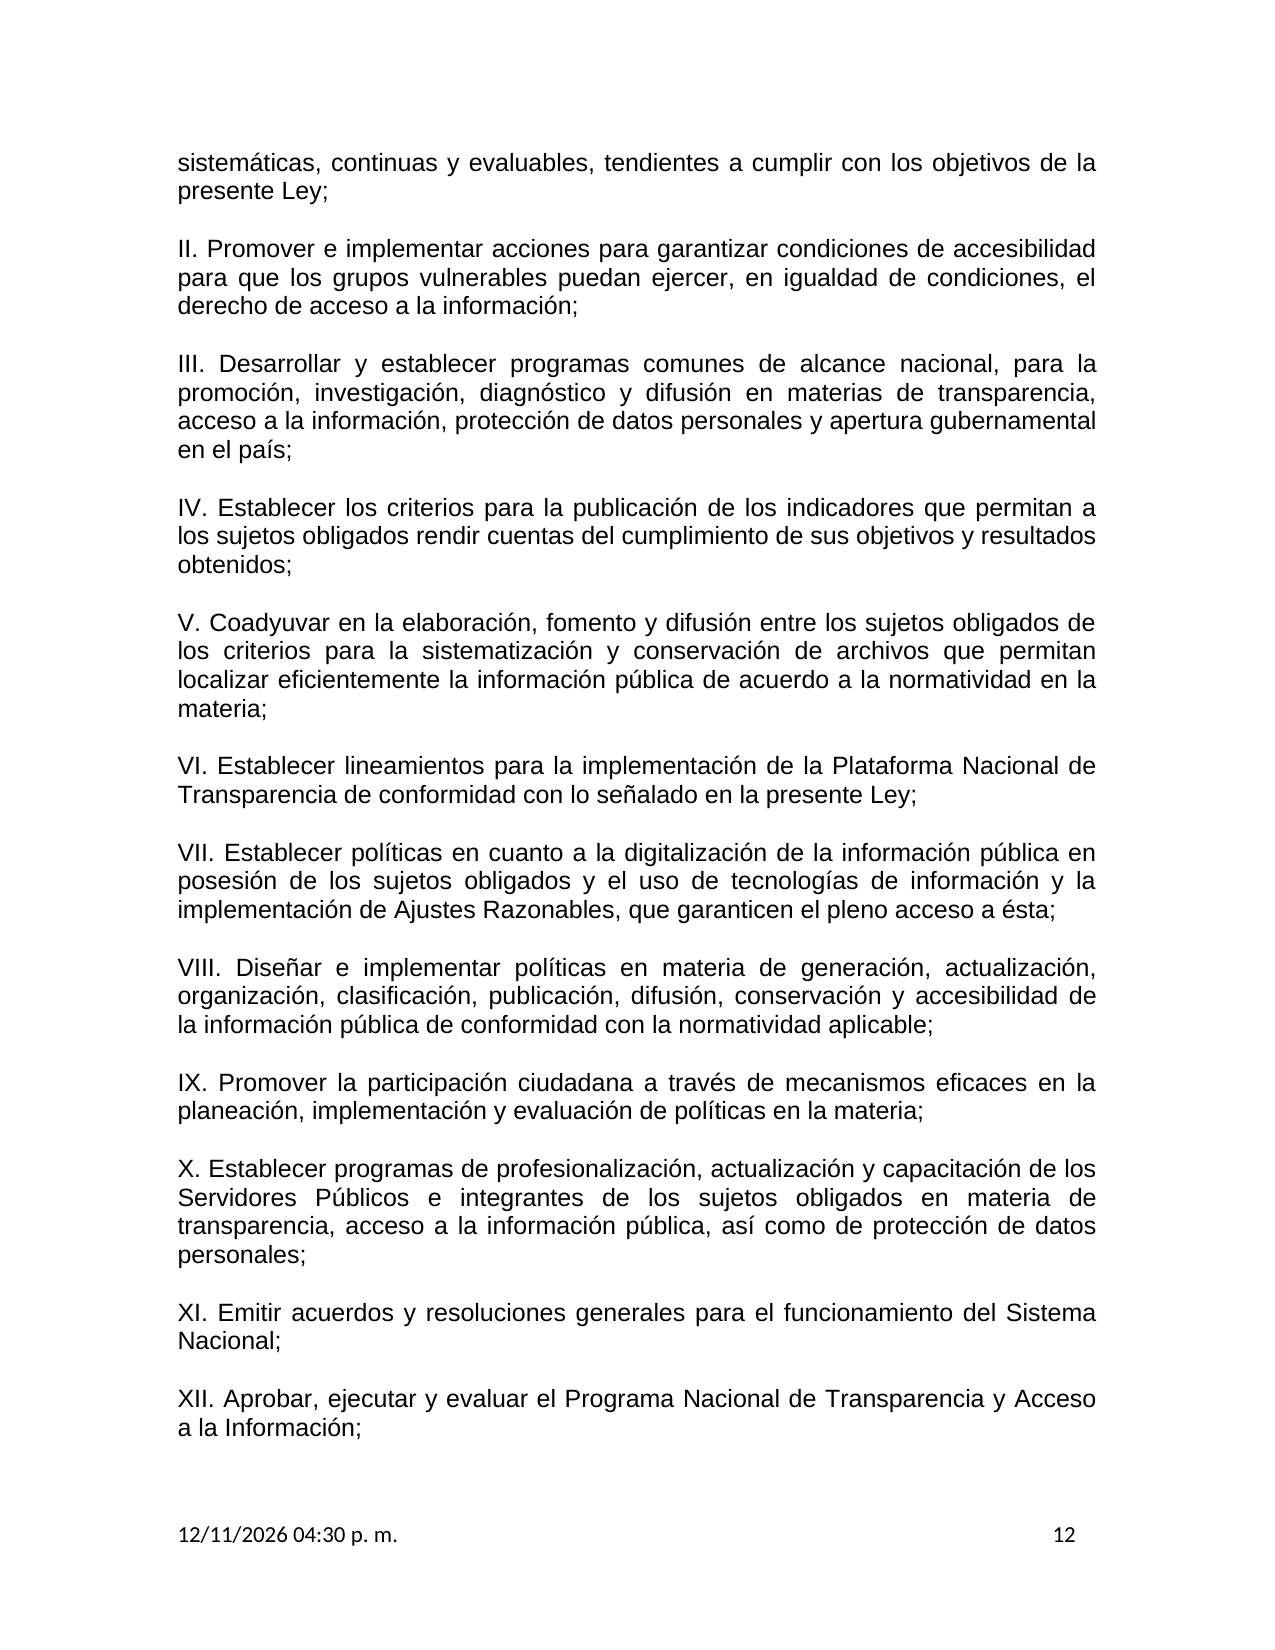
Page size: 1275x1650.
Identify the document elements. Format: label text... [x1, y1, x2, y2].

text IX. Promover la participación ciudadana a través de mecanismos eficaces en la planeación, implementación y evaluación de políticas en la materia; [177, 1068, 1098, 1125]
text VIII. Diseñar e implementar políticas en materia de generación, actualización, organización, clasificación, publicación, difusión, conservación y accesibilidad de la información pública de conformidad con la normatividad aplicable; [177, 953, 1098, 1039]
text VI. Establecer lineamientos para la implementación de la Plataforma Nacional de Transparencia de conformidad con lo señalado en la presente Ley; [177, 751, 1098, 809]
text XII. Aprobar, ejecutar y evaluar el Programa Nacional de Transparencia y Acceso a la Información; [177, 1384, 1098, 1441]
text VII. Establecer políticas en cuanto a la digitalización de la información pública en posesión de los sujetos obligados y el uso de tecnologías de información y la implementación de Ajustes Razonables, que garanticen el pleno acceso a ésta; [177, 838, 1098, 924]
text XI. Emitir acuerdos y resoluciones generales para el funcionamiento del Sistema Nacional; [177, 1298, 1098, 1355]
text V. Coadyuvar en la elaboración, fomento y difusión entre los sujetos obligados de los criterios para la sistematización y conservación de archivos que permitan localizar eficientemente la información pública de acuerdo a la normatividad en la materia; [177, 608, 1098, 723]
text IV. Establecer los criterios para la publicación de los indicadores que permitan a los sujetos obligados rendir cuentas del cumplimiento de sus objetivos y resultados obtenidos; [177, 493, 1098, 579]
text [177, 148, 1098, 205]
text II. Promover e implementar acciones para garantizar condiciones de accesibilidad para que los grupos vulnerables puedan ejercer, en igualdad de condiciones, el derecho de acceso a la información; [177, 234, 1098, 320]
text X. Establecer programas de profesionalización, actualización y capacitación de los Servidores Públicos e integrantes de los sujetos obligados en materia de transparencia, acceso a la información pública, así como de protección de datos personales; [177, 1154, 1098, 1269]
text III. Desarrollar y establecer programas comunes de alcance nacional, para la promoción, investigación, diagnóstico y difusión en materias de transparencia, acceso a la información, protección de datos personales y apertura gubernamental en el país; [177, 349, 1098, 464]
